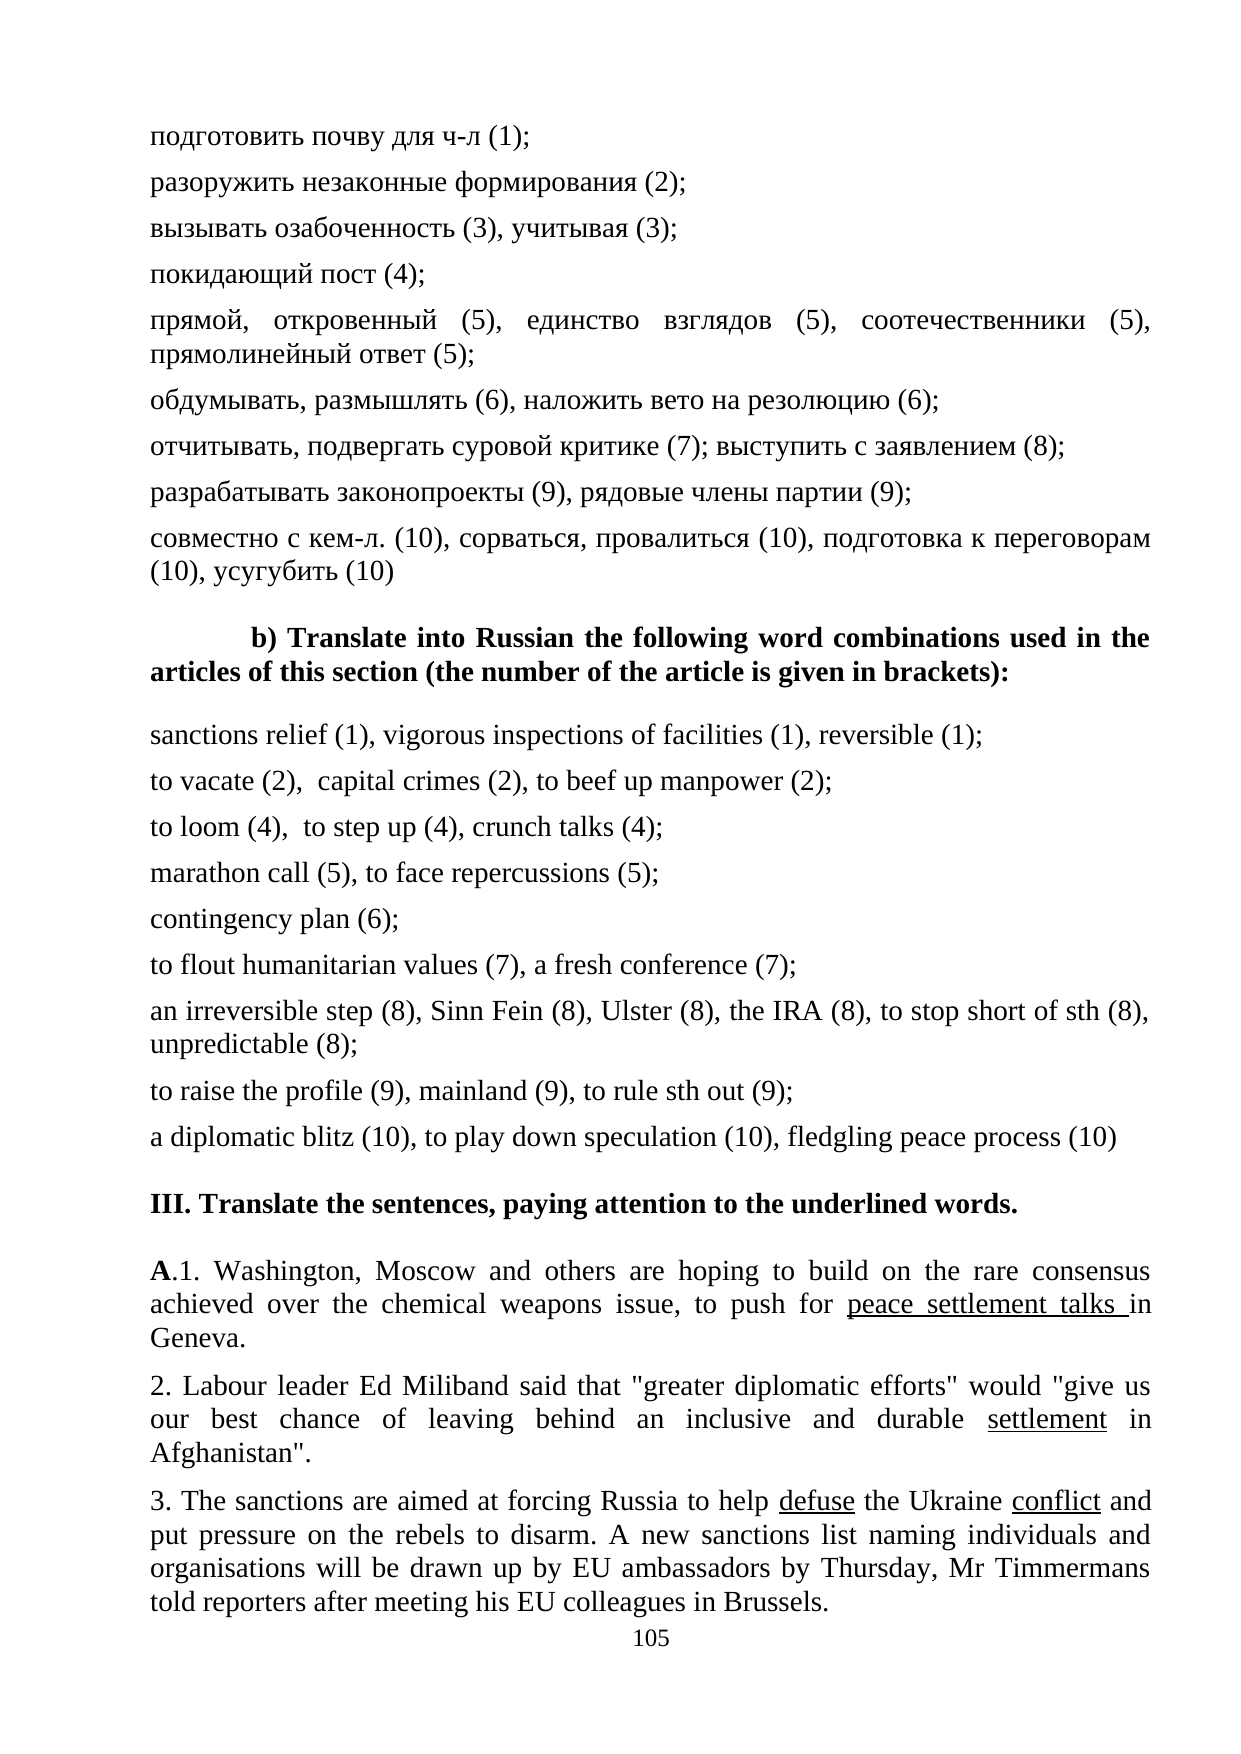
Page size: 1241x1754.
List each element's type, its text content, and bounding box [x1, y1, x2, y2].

text a diplomatic blitz (10), to play down speculation (10), fledgling peace process (10) [150, 1119, 1152, 1152]
text 2. Labour leader Ed Miliband said that "greater diplomatic efforts" would "give us our best chance of leaving behind an inclusive and durable settlement in Afghanistan". [150, 1368, 1152, 1469]
text contingency plan (6); [150, 901, 1152, 934]
text разоружить незаконные формирования (2); [150, 164, 1152, 198]
text an irreversible step (8), Sinn Fein (8), Ulster (8), the IRA (8), to stop short of sth (8), unpredictable (8); [150, 993, 1152, 1060]
text отчитывать, подвергать суровой критике (7); выступить с заявлением (8); [150, 428, 1152, 461]
text to flout humanitarian values (7), a fresh conference (7); [150, 947, 1152, 981]
text to raise the profile (9), mainland (9), to rule sth out (9); [150, 1073, 1152, 1106]
text to loom (4), to step up (4), crunch talks (4); [150, 809, 1152, 842]
text 3. The sanctions are aimed at forcing Russia to help defuse the Ukraine conflict and put pressure on the rebels to disarm. A new sanctions list naming individuals and organisations will be drawn up by EU ambassadors by Thursday, Mr Timmermans told reporters after meeting his EU colleagues in Brussels. [150, 1483, 1152, 1617]
text sanctions relief (1), vigorous inspections of facilities (1), reversible (1); [150, 717, 1152, 750]
text прямой, откровенный (5), единство взглядов (5), соотечественники (5), прямолинейный ответ (5); [150, 302, 1152, 369]
text разрабатывать законопроекты (9), рядовые члены партии (9); [150, 474, 1152, 507]
text to vacate (2), capital crimes (2), to beef up manpower (2); [150, 763, 1152, 796]
text marathon call (5), to face repercussions (5); [150, 855, 1152, 888]
text подготовить почву для ч-л (1); [150, 118, 1152, 152]
text b) Translate into Russian the following word combinations used in the articles of this section (the number of the article is given in brackets): [150, 621, 1152, 688]
text покидающий пост (4); [150, 256, 1152, 290]
text совместно с кем-л. (10), сорваться, провалиться (10), подготовка к переговорам (10), усугубить (10) [150, 520, 1152, 587]
text III. Translate the sentences, paying attention to the underlined words. [150, 1186, 1152, 1219]
text обдумывать, размышлять (6), наложить вето на резолюцию (6); [150, 382, 1152, 415]
text вызывать озабоченность (3), учитывая (3); [150, 210, 1152, 244]
text A.1. Washington, Moscow and others are hoping to build on the rare consensus achieved over the chemical weapons issue, to push for peace settlement talks in Geneva. [150, 1253, 1152, 1353]
